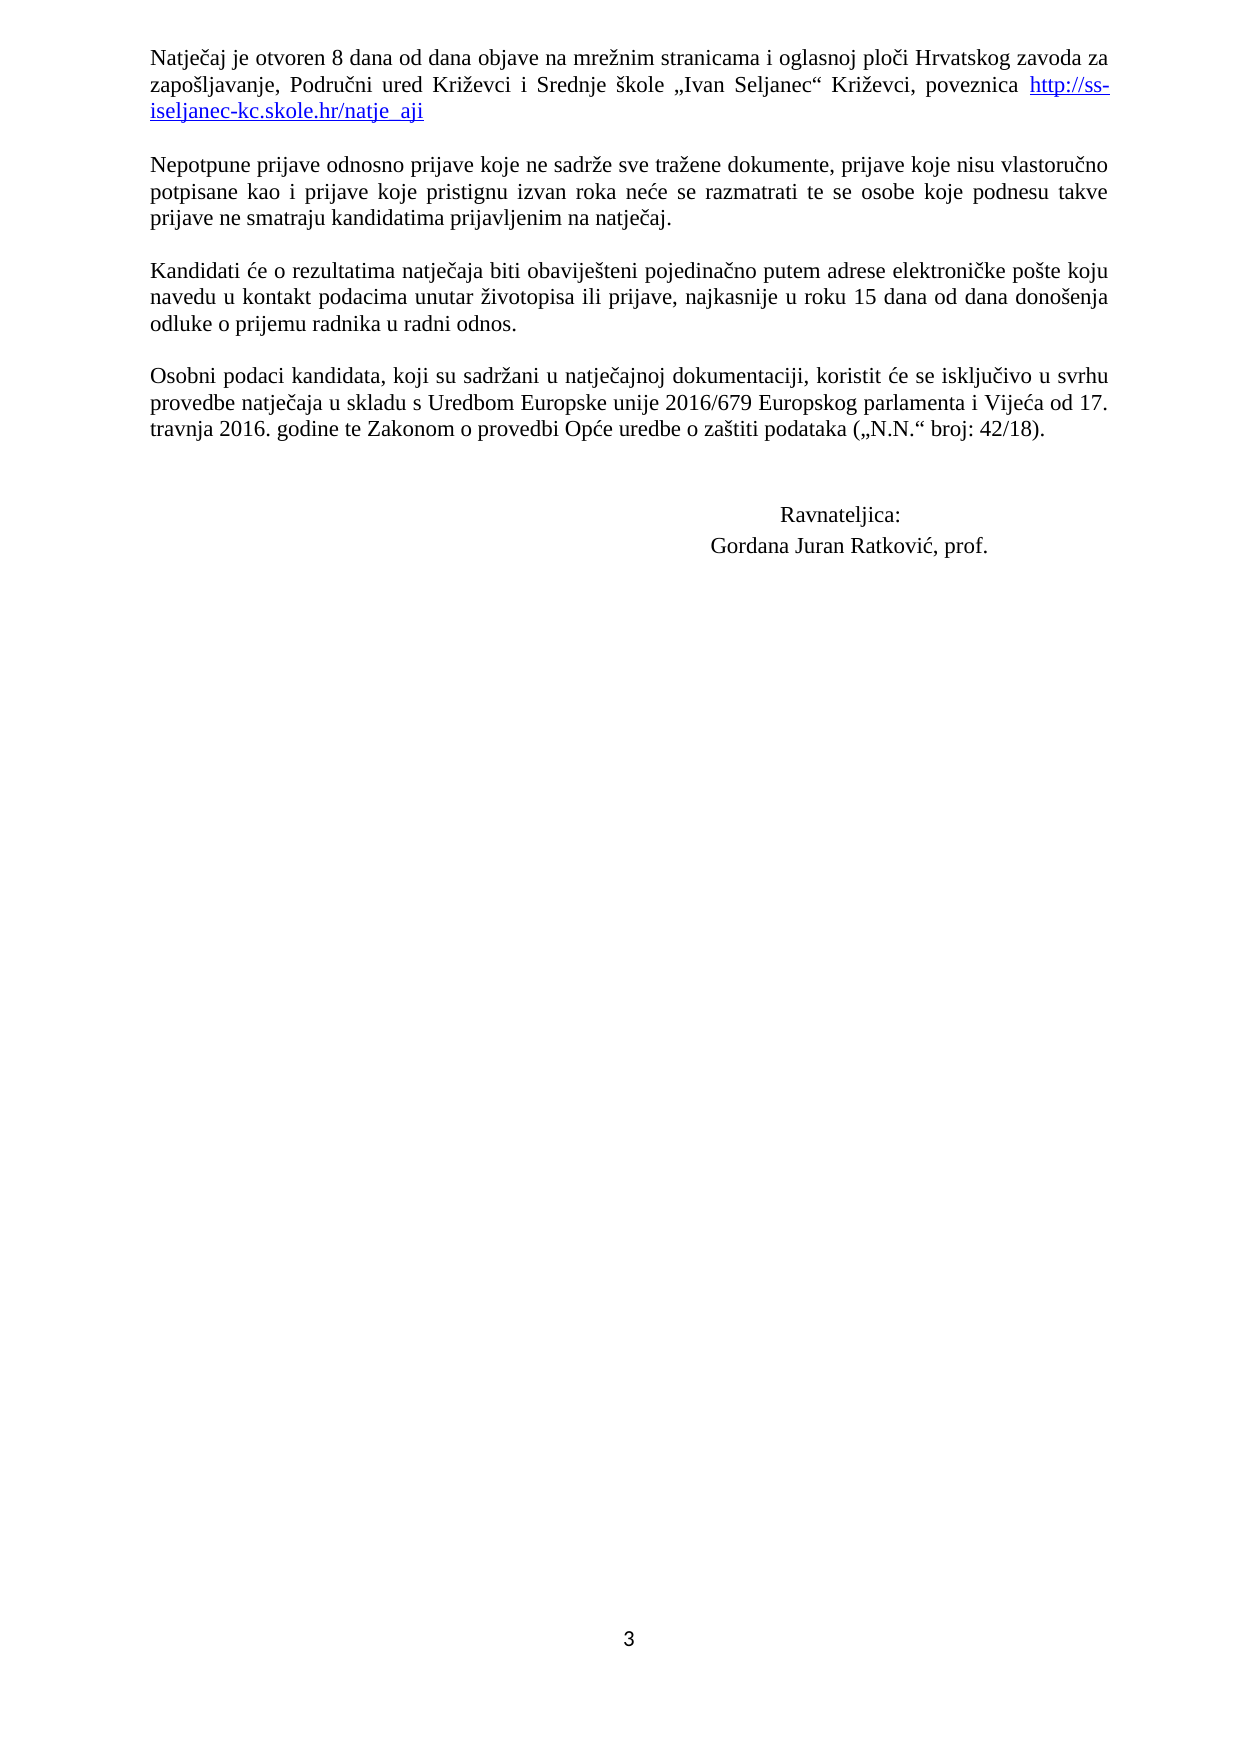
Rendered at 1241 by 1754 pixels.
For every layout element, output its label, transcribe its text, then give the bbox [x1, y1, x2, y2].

text Nepotpune prijave odnosno prijave koje ne sadrže sve tražene dokumente, prijave koje nisu vlastoručno potpisane kao i prijave koje pristignu izvan roka neće se razmatrati te se osobe koje podnesu takve prijave ne smatraju kandidatima prijavljenim na natječaj. [150, 151, 1110, 231]
text Ravnateljica: [740, 502, 1110, 528]
text Osobni podaci kandidata, koji su sadržani u natječajnoj dokumentaciji, koristit će se isključivo u svrhu provedbe natječaja u skladu s Uredbom Europske unije 2016/679 Europskog parlamenta i Vijeća od 17. travnja 2016. godine te Zakonom o provedbi Opće uredbe o zaštiti podataka („N.N.“ broj: 42/18). [150, 362, 1110, 441]
text Gordana Juran Ratković, prof. [150, 532, 1110, 558]
text Natječaj je otvoren 8 dana od dana objave na mrežnim stranicama i oglasnoj ploči Hrvatskog zavoda za zapošljavanje, Područni ured Križevci i Srednje škole „Ivan Seljanec“ Križevci, poveznica http://ss-iseljanec-kc.skole.hr/natje_aji [150, 44, 1110, 123]
text Kandidati će o rezultatima natječaja biti obaviješteni pojedinačno putem adrese elektroničke pošte koju navedu u kontakt podacima unutar životopisa ili prijave, najkasnije u roku 15 dana od dana donošenja odluke o prijemu radnika u radni odnos. [150, 257, 1110, 336]
